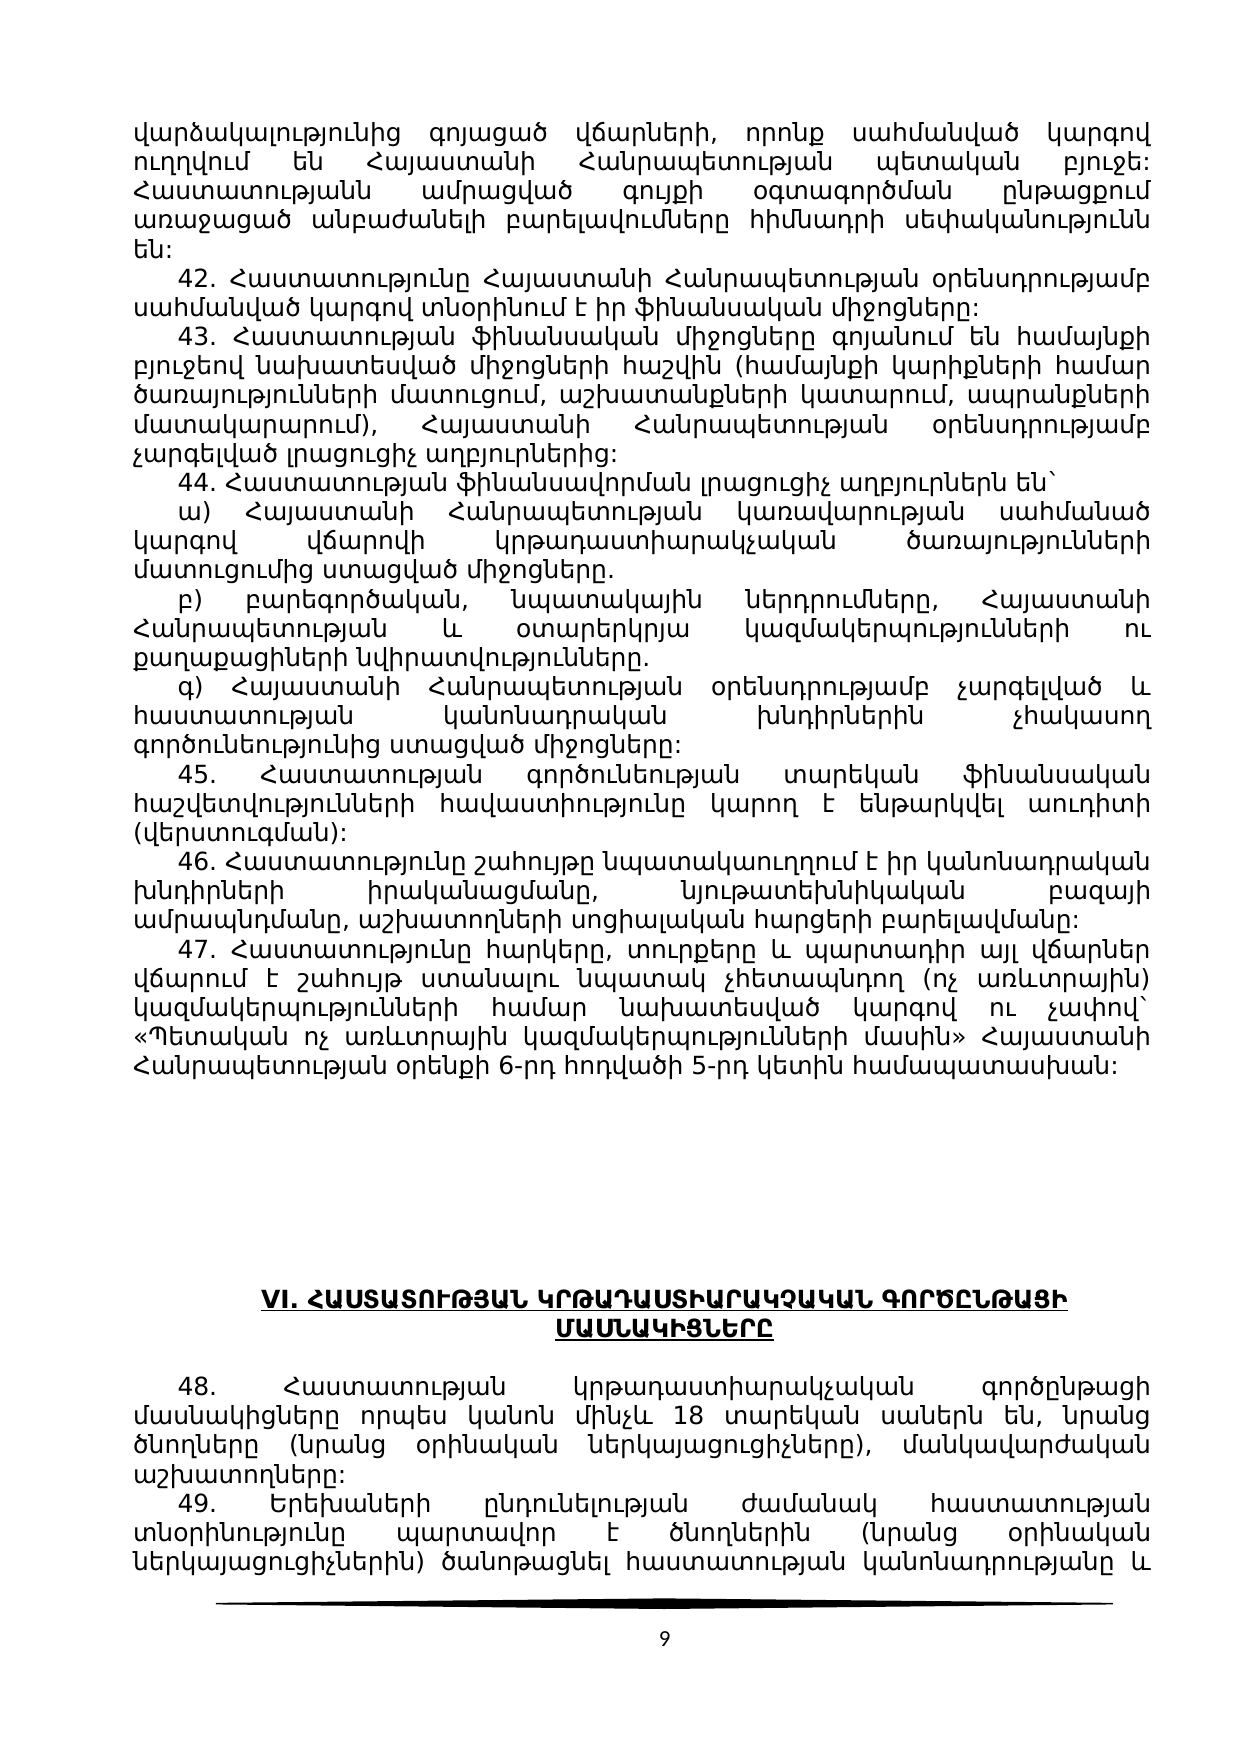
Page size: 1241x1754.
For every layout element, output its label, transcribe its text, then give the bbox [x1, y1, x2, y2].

text գ) Հայաստանի Հանրապետության օրենսդրությամբ չարգելված և հաստատության կանոնադրական խնդիրներին չհակասող գործունեությունից ստացված միջոցները: [133, 672, 1152, 760]
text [133, 118, 1152, 264]
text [133, 1489, 1152, 1576]
text VI. ՀԱՍՏԱՏՈՒԹՅԱՆ ԿՐԹԱԴԱՍՏԻԱՐԱԿՉԱԿԱՆ ԳՈՐԾԸՆԹԱՑԻ ՄԱՍՆԱԿԻՑՆԵՐԸ [177, 1285, 1152, 1343]
text 48. Հաստատության կրթադաստիարակչական գործընթացի մասնակիցները որպես կանոն մինչև 18 տարեկան սաներն են, նրանց ծնողները (նրանց օրինական ներկայացուցիչները), մանկավարժական աշխատողները: [133, 1372, 1152, 1489]
text 44. Հաստատության ֆինանսավորման լրացուցիչ աղբյուրներն են` [133, 468, 1152, 497]
text 46. Հաստատությունը շահույթը նպատակաուղղում է իր կանոնադրական խնդիրների իրականացմանը, նյութատեխնիկական բազայի ամրապնդմանը, աշխատողների սոցիալական հարցերի բարելավմանը: [133, 847, 1152, 935]
text 42. Հաստատությունը Հայաստանի Հանրապետության օրենսդրությամբ սահմանված կարգով տնօրինում է իր ֆինանսական միջոցները: [133, 264, 1152, 322]
text ա) Հայաստանի Հանրապետության կառավարության սահմանած կարգով վճարովի կրթադաստիարակչական ծառայությունների մատուցումից ստացված միջոցները. [133, 497, 1152, 585]
text բ) բարեգործական, նպատակային ներդրումները, Հայաստանի Հանրապետության և օտարերկրյա կազմակերպությունների ու քաղաքացիների նվիրատվությունները. [133, 585, 1152, 672]
text 43. Հաստատության ֆինանսական միջոցները գոյանում են համայնքի բյուջեով նախատեսված միջոցների հաշվին (համայնքի կարիքների համար ծառայությունների մատուցում, աշխատանքների կատարում, ապրանքների մատակարարում), Հայաստանի Հանրապետության օրենսդրությամբ չարգելված լրացուցիչ աղբյուրներից: [133, 322, 1152, 468]
text 45. Հաստատության գործունեության տարեկան ֆինանսական հաշվետվությունների հավաստիությունը կարող է ենթարկվել աուդիտի (վերստուգման): [133, 760, 1152, 847]
text 47. Հաստատությունը հարկերը, տուրքերը և պարտադիր այլ վճարներ վճարում է շահույթ ստանալու նպատակ չհետապնդող (ոչ առևտրային) կազմակերպությունների համար նախատեսված կարգով ու չափով` «Պետական ոչ առևտրային կազմակերպությունների մասին» Հայաստանի Հանրապետության օրենքի 6-րդ հոդվածի 5-րդ կետին համապատասխան: [133, 935, 1152, 1081]
